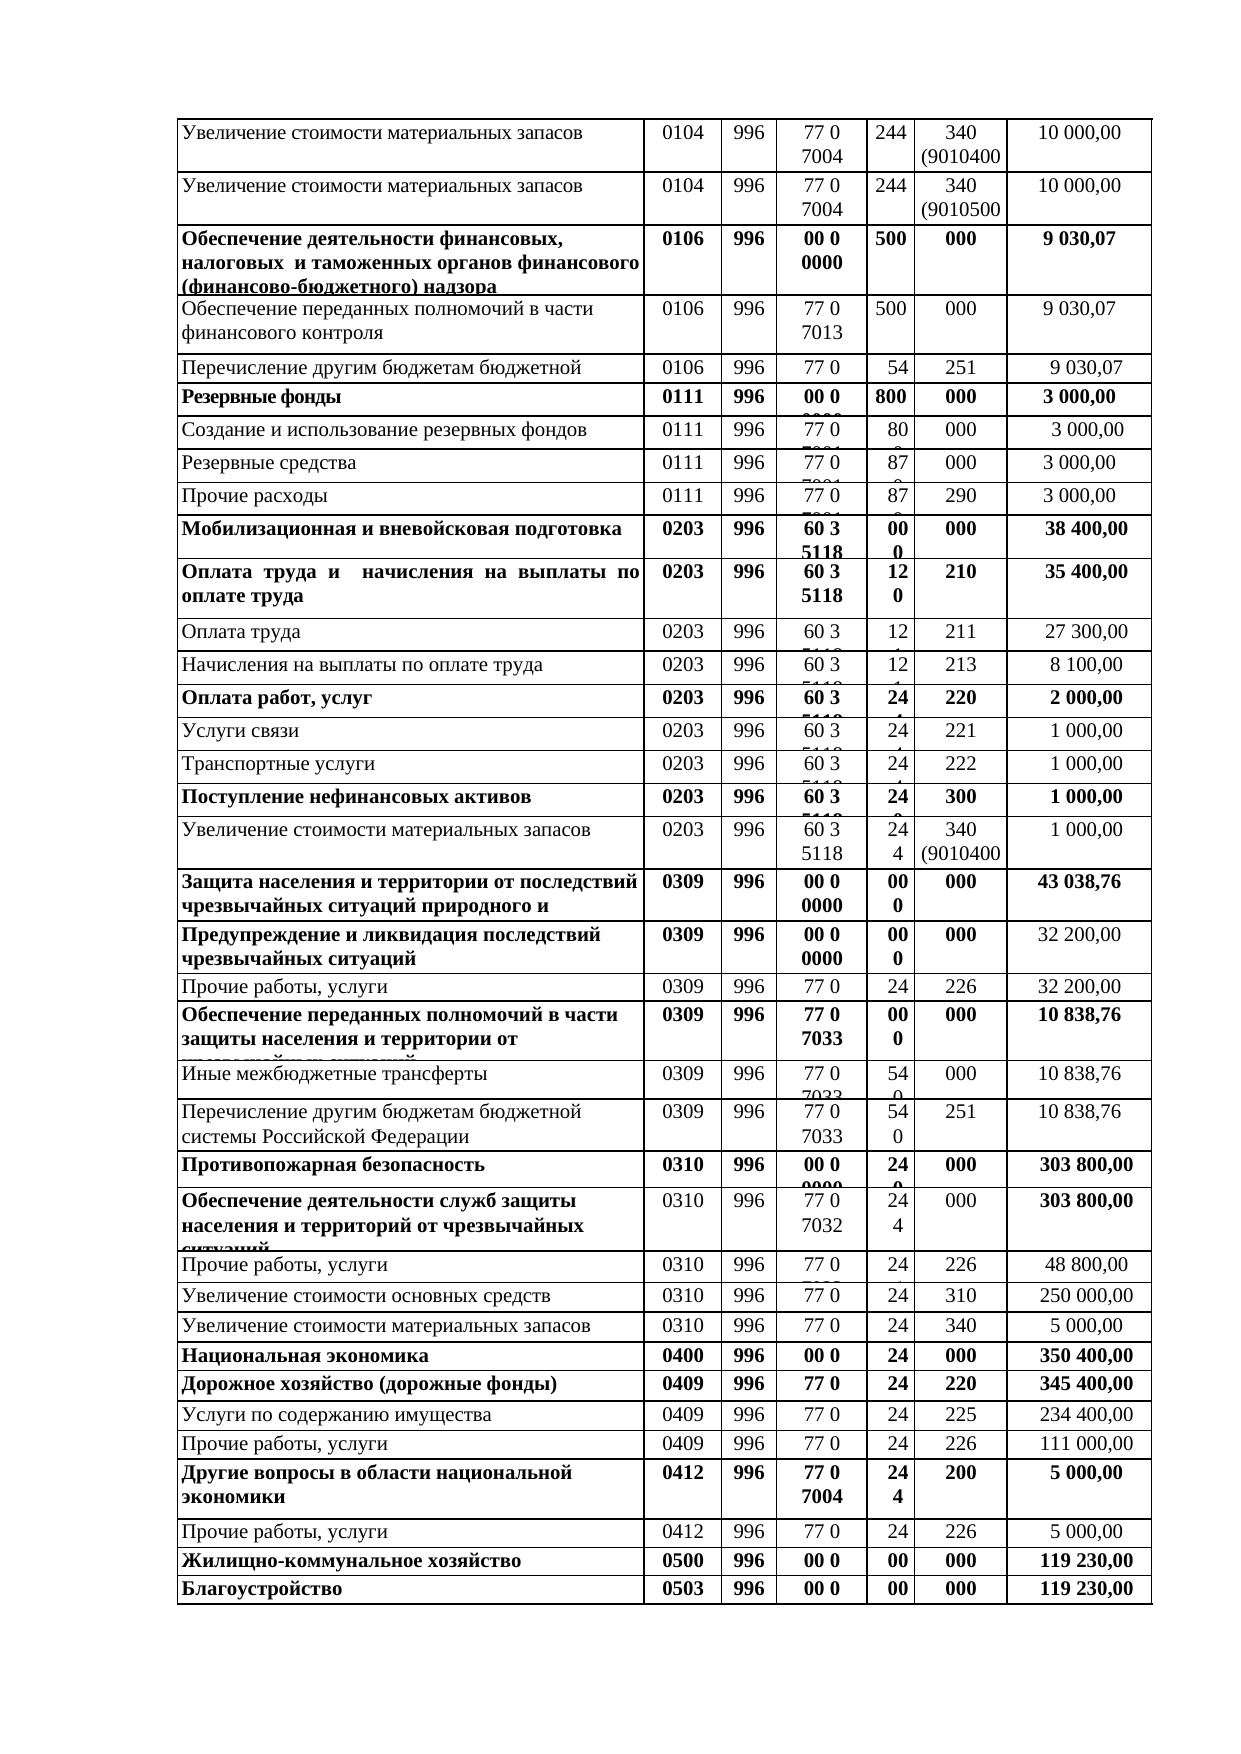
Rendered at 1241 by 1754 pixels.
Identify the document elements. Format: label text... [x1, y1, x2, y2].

table_cell 540 [868, 355, 914, 382]
table_cell 303 800,00 [1008, 1188, 1151, 1250]
table_cell Резервные фонды [178, 384, 643, 415]
table_cell 77 0 7001 [777, 483, 866, 514]
table_cell 870 [868, 483, 914, 514]
table_cell Противопожарная безопасность [178, 1152, 643, 1187]
table_cell 220 [915, 685, 1006, 716]
table_cell 340 (9010500) [915, 173, 1006, 224]
table_cell 00 0 0000 [777, 870, 866, 920]
table_cell Увеличение стоимости материальных запасов [178, 817, 643, 868]
table_cell 0409 [645, 1431, 721, 1458]
table_cell 32 200,00 [1008, 922, 1151, 972]
table_cell 0309 [645, 922, 721, 972]
table_cell Прочие расходы [178, 483, 643, 514]
table_cell 996 [722, 652, 776, 683]
table_cell 3 000,00 [1008, 450, 1151, 481]
table_cell 996 [722, 417, 776, 448]
table_cell 211 [915, 619, 1006, 650]
table_cell Оплата труда и начисления на выплаты по оплате труда [178, 559, 643, 617]
table_cell 996 [722, 1460, 776, 1518]
table_cell 9 030,07 [1008, 355, 1151, 382]
table_cell 303 800,00 [1008, 1152, 1151, 1187]
table_cell Обеспечение переданных полномочий в части защиты населения и территории от чрезвычайных ситуаций [178, 1002, 643, 1059]
table_cell 226 [915, 974, 1006, 1000]
table_cell 996 [722, 516, 776, 558]
table_cell 0203 [645, 817, 721, 868]
table_cell 251 [915, 1100, 1006, 1150]
table_cell 996 [722, 226, 776, 294]
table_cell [178, 173, 643, 224]
table_cell Обеспечение деятельности служб защиты населения и территорий от чрезвычайных ситуаций [178, 1188, 643, 1250]
table_cell 77 0 7033 [777, 1061, 866, 1098]
table_cell 0500 [645, 1548, 721, 1575]
table_cell 996 [722, 483, 776, 514]
table_cell 0309 [645, 974, 721, 1000]
table_cell 244 [868, 1460, 914, 1518]
table_cell Начисления на выплаты по оплате труда [178, 652, 643, 683]
table_cell 310 [915, 1283, 1006, 1311]
table_cell 240 [868, 1152, 914, 1187]
table_cell 996 [722, 1283, 776, 1311]
table_cell Оплата работ, услуг [178, 685, 643, 716]
table_cell Жилищно-коммунальное хозяйство [178, 1548, 643, 1575]
table_cell 35 400,00 [1008, 559, 1151, 617]
table_cell 0309 [645, 870, 721, 920]
table_cell 225 [915, 1402, 1006, 1430]
table_cell 77 0 7034 [777, 1431, 866, 1458]
table_cell Создание и использование резервных фондов [178, 417, 643, 448]
table_cell 10 000,00 [1008, 120, 1151, 171]
table_cell Увеличение стоимости материальных запасов [178, 1313, 643, 1341]
table_cell Национальная экономика [178, 1343, 643, 1370]
table_cell 0310 [645, 1188, 721, 1250]
table_cell 0111 [645, 483, 721, 514]
table_cell 345 400,00 [1008, 1371, 1151, 1400]
table_cell 00 0 0000 [777, 1548, 866, 1575]
table_cell Обеспечение переданных полномочий в части финансового контроля [178, 296, 643, 353]
table_cell 77 0 7004 [777, 173, 866, 224]
table_cell 77 0 7033 [777, 1002, 866, 1059]
table_cell 996 [722, 355, 776, 382]
table_cell 0309 [645, 1100, 721, 1150]
table_cell 996 [722, 1576, 776, 1603]
table_cell Услуги по содержанию имущества [178, 1402, 643, 1430]
table_cell Мобилизационная и вневойсковая подготовка [178, 516, 643, 558]
table_cell Прочие работы, услуги [178, 1252, 643, 1282]
table_cell 9 030,07 [1008, 296, 1151, 353]
table_cell 800 [868, 384, 914, 415]
table_cell 290 [915, 483, 1006, 514]
table_cell 1 000,00 [1008, 718, 1151, 749]
table_cell Благоустройство [178, 1576, 643, 1603]
table_cell 000 [915, 417, 1006, 448]
table_cell 222 [915, 751, 1006, 782]
table_cell Иные межбюджетные трансферты [178, 1061, 643, 1098]
table_cell 0203 [645, 619, 721, 650]
table_cell 000 [915, 296, 1006, 353]
table_cell 000 [915, 1002, 1006, 1059]
table_cell 244 [868, 173, 914, 224]
table_cell 00 0 0000 [777, 384, 866, 415]
table_cell 340 (9010400) [915, 120, 1006, 171]
table_cell 77 0 7004 [777, 974, 866, 1000]
table_cell 77 0 7004 [777, 1460, 866, 1518]
table_cell Резервные средства [178, 450, 643, 481]
table_cell 244 [868, 1431, 914, 1458]
table_cell 240 [868, 784, 914, 816]
table_cell 500 [868, 296, 914, 353]
table_cell 996 [722, 1431, 776, 1458]
table_cell 5 000,00 [1008, 1520, 1151, 1546]
table_cell Перечисление другим бюджетам бюджетной системы Российской Федерации [178, 1100, 643, 1150]
table_cell 0400 [645, 1343, 721, 1370]
table_cell 8 100,00 [1008, 652, 1151, 683]
table_cell 870 [868, 450, 914, 481]
table_cell 996 [722, 384, 776, 415]
table_cell Прочие работы, услуги [178, 1520, 643, 1546]
table_cell 0104 [645, 120, 721, 171]
table_cell 996 [722, 1002, 776, 1059]
table_cell 213 [915, 652, 1006, 683]
table_cell 244 [868, 718, 914, 749]
table_cell 000 [915, 516, 1006, 558]
table_cell 0203 [645, 652, 721, 683]
table_cell 340 (9010400) [915, 1313, 1006, 1341]
table_cell Дорожное хозяйство (дорожные фонды) [178, 1371, 643, 1400]
table_cell 1 000,00 [1008, 784, 1151, 816]
table_cell 119 230,00 [1008, 1548, 1151, 1575]
table_cell 77 0 7033 [777, 1100, 866, 1150]
table_cell 0310 [645, 1152, 721, 1187]
table_cell 000 [915, 1548, 1006, 1575]
table_cell 996 [722, 1371, 776, 1400]
table_cell 0106 [645, 296, 721, 353]
table_cell 119 230,00 [1008, 1576, 1151, 1603]
table_cell 77 0 7500 [777, 1371, 866, 1400]
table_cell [178, 120, 643, 171]
table_cell 340 (9010400) [915, 817, 1006, 868]
table_cell Увеличение стоимости основных средств [178, 1283, 643, 1311]
table_cell 1 000,00 [1008, 817, 1151, 868]
table_cell 220 [915, 1371, 1006, 1400]
table_cell 996 [722, 1100, 776, 1150]
table_cell 121 [868, 619, 914, 650]
table_cell 60 3 5118 [777, 718, 866, 749]
table_cell 210 [915, 559, 1006, 617]
table_cell 996 [722, 870, 776, 920]
table_cell 540 [868, 1100, 914, 1150]
table_cell 10 838,76 [1008, 1002, 1151, 1059]
table_cell 60 3 5118 [777, 751, 866, 782]
table_cell 60 3 5118 [777, 784, 866, 816]
table_cell 9 030,07 [1008, 226, 1151, 294]
table_cell 77 0 7032 [777, 1283, 866, 1311]
table_cell Транспортные услуги [178, 751, 643, 782]
table_cell 0309 [645, 1002, 721, 1059]
table_cell 3 000,00 [1008, 483, 1151, 514]
table_cell 996 [722, 817, 776, 868]
table_cell 996 [722, 751, 776, 782]
table_cell 996 [722, 1188, 776, 1250]
table_cell 996 [722, 974, 776, 1000]
table_cell 38 400,00 [1008, 516, 1151, 558]
table_cell 996 [722, 1252, 776, 1282]
table_cell 996 [722, 685, 776, 716]
table_cell 0203 [645, 718, 721, 749]
table_cell 996 [722, 1313, 776, 1341]
table_cell 0310 [645, 1252, 721, 1282]
table_cell 0104 [645, 173, 721, 224]
table_cell 77 0 7013 [777, 296, 866, 353]
table_cell 000 [868, 1002, 914, 1059]
table_cell 0203 [645, 559, 721, 617]
table_cell 32 200,00 [1008, 974, 1151, 1000]
table_cell 244 [868, 751, 914, 782]
table_cell 5 000,00 [1008, 1460, 1151, 1518]
table_cell 244 [868, 1402, 914, 1430]
table_cell 3 000,00 [1008, 417, 1151, 448]
table_cell 27 300,00 [1008, 619, 1151, 650]
table_cell 43 038,76 [1008, 870, 1151, 920]
table_cell 244 [868, 1520, 914, 1546]
table_cell 77 0 7004 [777, 120, 866, 171]
table_cell 244 [868, 1188, 914, 1250]
table_cell 77 0 7032 [777, 1252, 866, 1282]
table_cell 200 [915, 1460, 1006, 1518]
table_cell 300 [915, 784, 1006, 816]
table_cell 251 [915, 355, 1006, 382]
table_cell 0111 [645, 450, 721, 481]
table_cell Прочие работы, услуги [178, 974, 643, 1000]
table_cell 221 [915, 718, 1006, 749]
table_cell 0503 [645, 1576, 721, 1603]
table_cell Перечисление другим бюджетам бюджетной системы [178, 355, 643, 382]
table_cell 000 [868, 516, 914, 558]
table_cell Поступление нефинансовых активов [178, 784, 643, 816]
table_cell 226 [915, 1520, 1006, 1546]
table_cell 120 [868, 559, 914, 617]
table_cell Предупреждение и ликвидация последствий чрезвычайных ситуаций [178, 922, 643, 972]
table_cell 996 [722, 559, 776, 617]
table_cell Услуги связи [178, 718, 643, 749]
table_cell 244 [868, 685, 914, 716]
table_cell 111 000,00 [1008, 1431, 1151, 1458]
table_cell 244 [868, 817, 914, 868]
table_cell 000 [868, 1576, 914, 1603]
table_cell 0203 [645, 685, 721, 716]
table_cell 1 000,00 [1008, 751, 1151, 782]
table_cell 0111 [645, 417, 721, 448]
table_cell 0412 [645, 1460, 721, 1518]
table_cell 996 [722, 784, 776, 816]
table_cell 121 [868, 652, 914, 683]
table_cell Оплата труда [178, 619, 643, 650]
table_cell 000 [915, 922, 1006, 972]
table_cell 996 [722, 1152, 776, 1187]
table_cell 226 [915, 1252, 1006, 1282]
table_cell 240 [868, 1343, 914, 1370]
table_cell 000 [915, 1576, 1006, 1603]
table_cell 00 0 0000 [777, 1343, 866, 1370]
table_cell 0310 [645, 1283, 721, 1311]
table_cell 77 0 7032 [777, 1313, 866, 1341]
table_cell 77 0 7013 [777, 355, 866, 382]
table_cell 0310 [645, 1313, 721, 1341]
table_cell 000 [868, 1548, 914, 1575]
table_cell 0106 [645, 355, 721, 382]
table_cell 77 0 7032 [777, 1188, 866, 1250]
table_cell 0203 [645, 784, 721, 816]
table_cell 000 [915, 1343, 1006, 1370]
table_cell 996 [722, 450, 776, 481]
table_cell 244 [868, 1313, 914, 1341]
table_cell 996 [722, 296, 776, 353]
table_cell 234 400,00 [1008, 1402, 1151, 1430]
table_cell 60 3 5118 [777, 619, 866, 650]
table_cell Защита населения и территории от последствий чрезвычайных ситуаций природного и техногенного характера, гражданская оборона [178, 870, 643, 920]
table_cell 60 3 5118 [777, 516, 866, 558]
table_cell 800 [868, 417, 914, 448]
table_cell 0106 [645, 226, 721, 294]
table_cell 244 [868, 120, 914, 171]
table_cell 60 3 5118 [777, 685, 866, 716]
table_cell 77 0 7001 [777, 450, 866, 481]
table_cell 00 0 0000 [777, 922, 866, 972]
table_cell 0111 [645, 384, 721, 415]
table_cell 3 000,00 [1008, 384, 1151, 415]
table_cell 000 [915, 226, 1006, 294]
table_cell 996 [722, 718, 776, 749]
table_cell 0203 [645, 751, 721, 782]
table_cell 000 [915, 450, 1006, 481]
table_cell 000 [915, 384, 1006, 415]
table_cell 60 3 5118 [777, 652, 866, 683]
table_cell 996 [722, 1548, 776, 1575]
table_cell 10 838,76 [1008, 1100, 1151, 1150]
table_cell 5 000,00 [1008, 1313, 1151, 1341]
table_cell 244 [868, 1283, 914, 1311]
table_cell 0409 [645, 1402, 721, 1430]
table_cell Обеспечение деятельности финансовых, налоговых и таможенных органов финансового (финансово-бюджетного) надзора [178, 226, 643, 294]
table_cell 77 0 7502 [777, 1402, 866, 1430]
table_cell 000 [868, 922, 914, 972]
table_cell 000 [915, 1188, 1006, 1250]
table_cell 500 [868, 226, 914, 294]
table_cell 244 [868, 1371, 914, 1400]
table_cell 00 0 0000 [777, 1576, 866, 1603]
table_cell 244 [868, 974, 914, 1000]
table_cell 0412 [645, 1520, 721, 1546]
table_cell 0203 [645, 516, 721, 558]
table_cell 48 800,00 [1008, 1252, 1151, 1282]
table_cell 10 000,00 [1008, 173, 1151, 224]
table_cell 60 3 5118 [777, 817, 866, 868]
table_cell 996 [722, 1520, 776, 1546]
table_cell 000 [915, 1152, 1006, 1187]
table_cell 77 0 7001 [777, 417, 866, 448]
table_cell 996 [722, 922, 776, 972]
table_cell 77 0 7004 [777, 1520, 866, 1546]
table_cell 244 [868, 1252, 914, 1282]
table_cell 0309 [645, 1061, 721, 1098]
table_cell 996 [722, 120, 776, 171]
table_cell 0409 [645, 1371, 721, 1400]
table_cell 350 400,00 [1008, 1343, 1151, 1370]
table_cell 000 [915, 1061, 1006, 1098]
table_cell 226 [915, 1431, 1006, 1458]
table_cell 00 0 0000 [777, 1152, 866, 1187]
table_cell 996 [722, 619, 776, 650]
table_cell 2 000,00 [1008, 685, 1151, 716]
table_cell Прочие работы, услуги [178, 1431, 643, 1458]
table_cell 60 3 5118 [777, 559, 866, 617]
table_cell 000 [868, 870, 914, 920]
table_cell 996 [722, 1061, 776, 1098]
table_cell 10 838,76 [1008, 1061, 1151, 1098]
table_cell 00 0 0000 [777, 226, 866, 294]
table_cell 540 [868, 1061, 914, 1098]
table_cell 996 [722, 1402, 776, 1430]
table_cell 000 [915, 870, 1006, 920]
table_cell Другие вопросы в области национальной экономики [178, 1460, 643, 1518]
table_cell 250 000,00 [1008, 1283, 1151, 1311]
table_cell 996 [722, 173, 776, 224]
table_cell 996 [722, 1343, 776, 1370]
